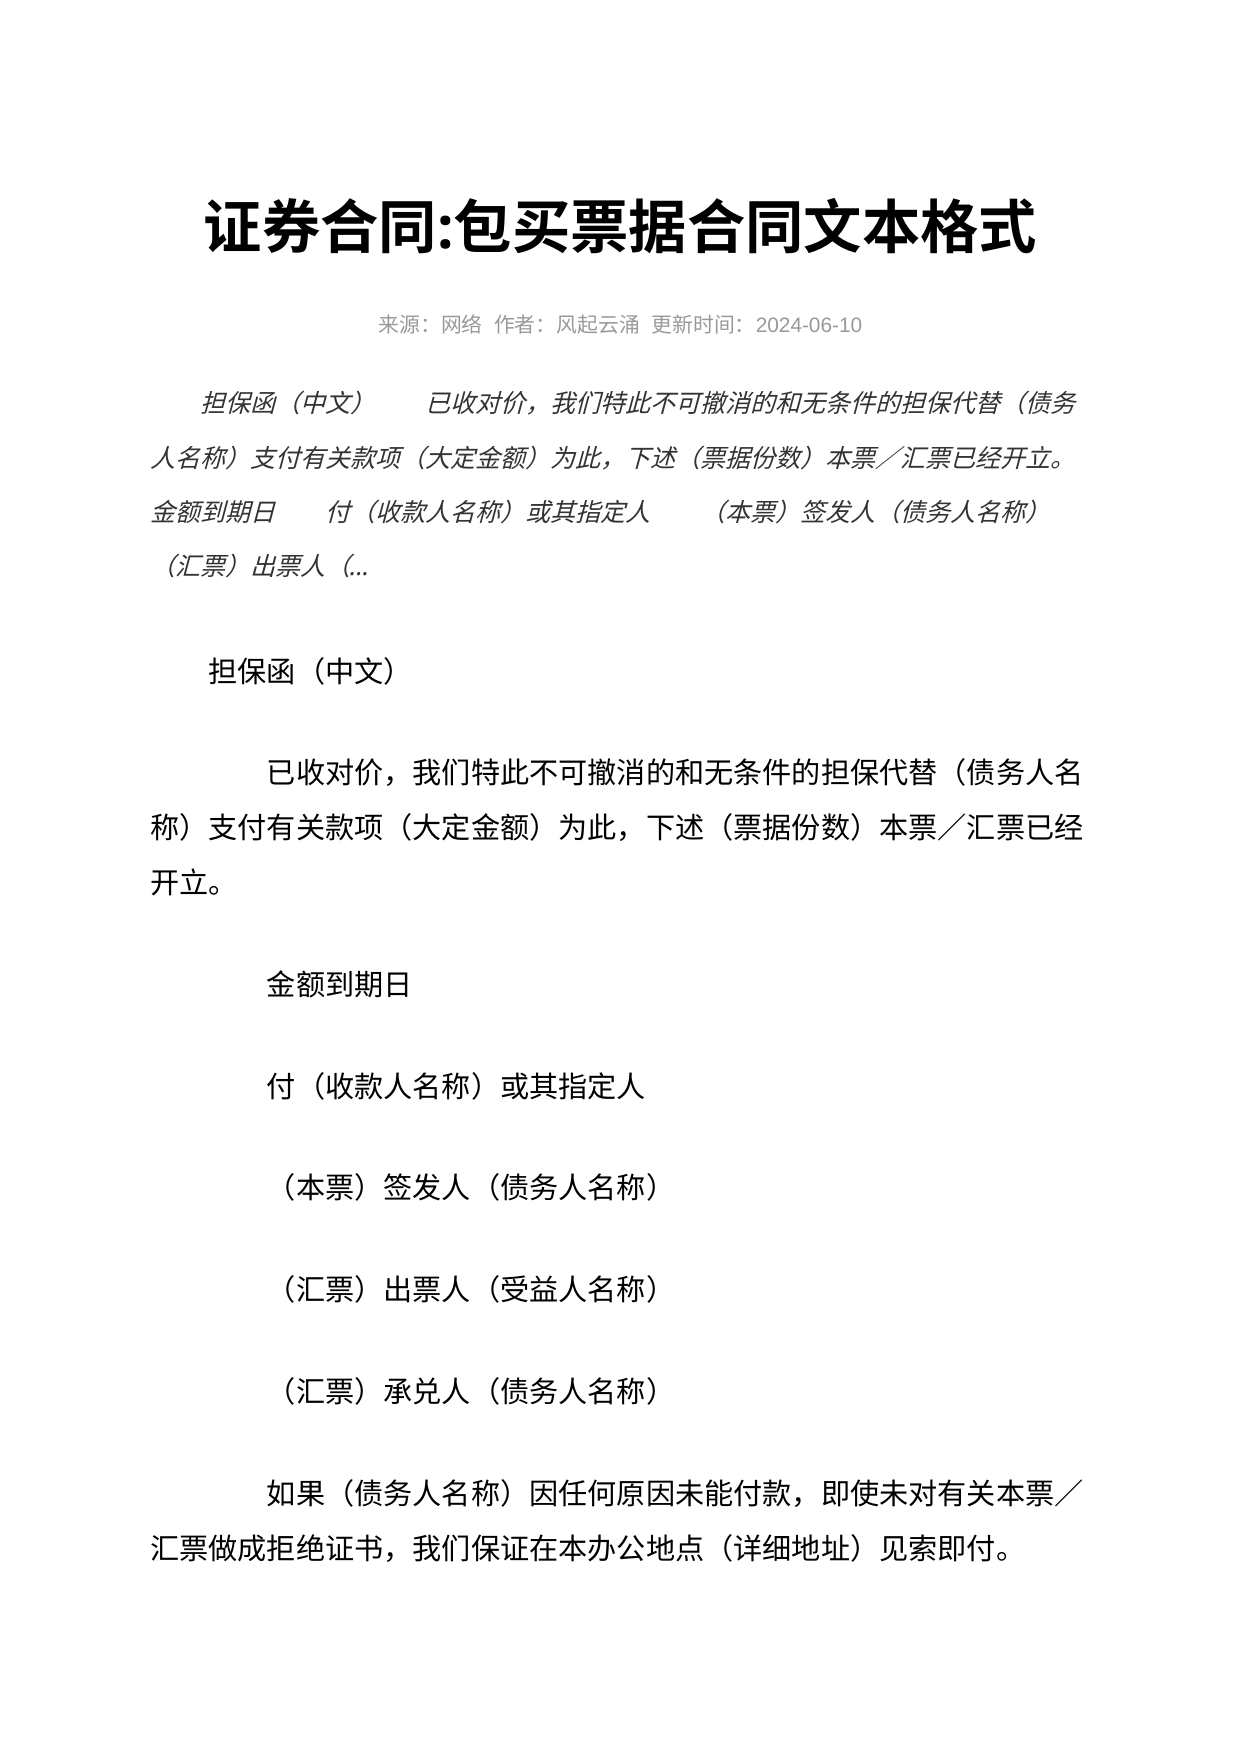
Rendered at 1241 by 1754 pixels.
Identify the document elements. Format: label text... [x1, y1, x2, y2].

text 金额到期日 [150, 961, 1090, 1004]
text （汇票）承兑人（债务人名称） [150, 1368, 1090, 1411]
text （汇票）出票人（受益人名称） [150, 1267, 1090, 1309]
subtitle 证券合同:包买票据合同文本格式 [150, 181, 1090, 266]
text 如果（债务人名称）因任何原因未能付款，即使未对有关本票／汇票做成拒绝证书，我们保证在本办公地点（详细地址）见索即付。 [150, 1470, 1090, 1567]
text 担保函（中文） 已收对价，我们特此不可撤消的和无条件的担保代替（债务人名称）支付有关款项（大定金额）为此，下述（票据份数）本票／汇票已经开立。 金额到期日 付（收款人名称）或其指定人 （本票）签发人（债务人名称） （汇票）出票人（... [150, 384, 1090, 583]
text 付（收款人名称）或其指定人 [150, 1063, 1090, 1106]
text （本票）签发人（债务人名称） [150, 1165, 1090, 1207]
text 来源：网络 作者：风起云涌 更新时间：2024-06-10 [150, 313, 1090, 337]
text 已收对价，我们特此不可撤消的和无条件的担保代替（债务人名称）支付有关款项（大定金额）为此，下述（票据份数）本票／汇票已经开立。 [150, 750, 1090, 902]
text 担保函（中文） [150, 648, 1090, 690]
